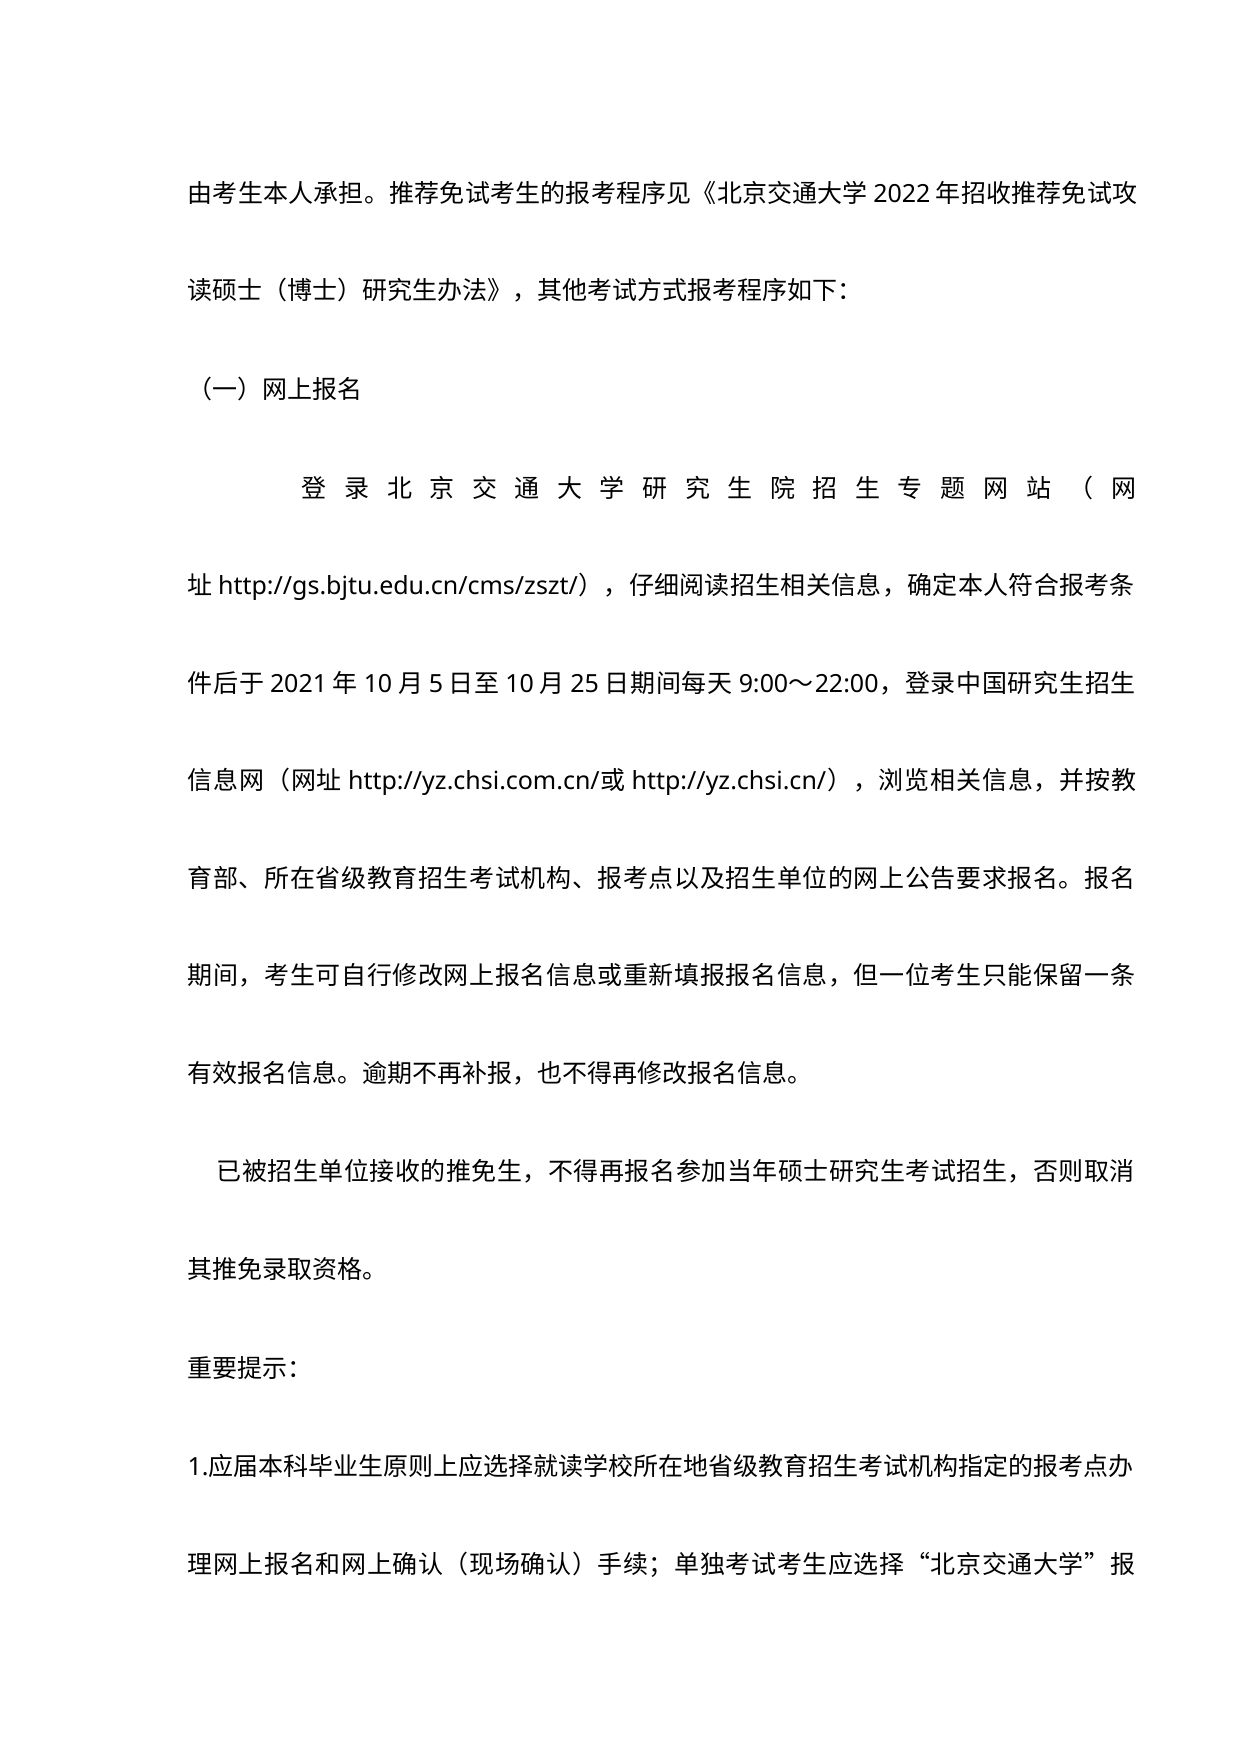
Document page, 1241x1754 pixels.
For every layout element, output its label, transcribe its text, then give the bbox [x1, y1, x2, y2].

text （一）网上报名 [187, 355, 1137, 420]
text 重要提示： [187, 1334, 1137, 1399]
text 登录北京交通大学研究生院招生专题网站（网址http://gs.bjtu.edu.cn/cms/zszt/），仔细阅读招生相关信息，确定本人符合报考条件后于2021年10月5日至10月25日期间每天9:00～22:00，登录中国研究生招生信息网（网址http://yz.chsi.com.cn/或http://yz.chsi.cn/），浏览相关信息，并按教育部、所在省级教育招生考试机构、报考点以及招生单位的网上公告要求报名。报名期间，考生可自行修改网上报名信息或重新填报报名信息，但一位考生只能保留一条有效报名信息。逾期不再补报，也不得再修改报名信息。 [187, 454, 1137, 1104]
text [187, 1432, 1137, 1595]
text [187, 159, 1137, 321]
text 已被招生单位接收的推免生，不得再报名参加当年硕士研究生考试招生，否则取消其推免录取资格。 [187, 1137, 1137, 1300]
